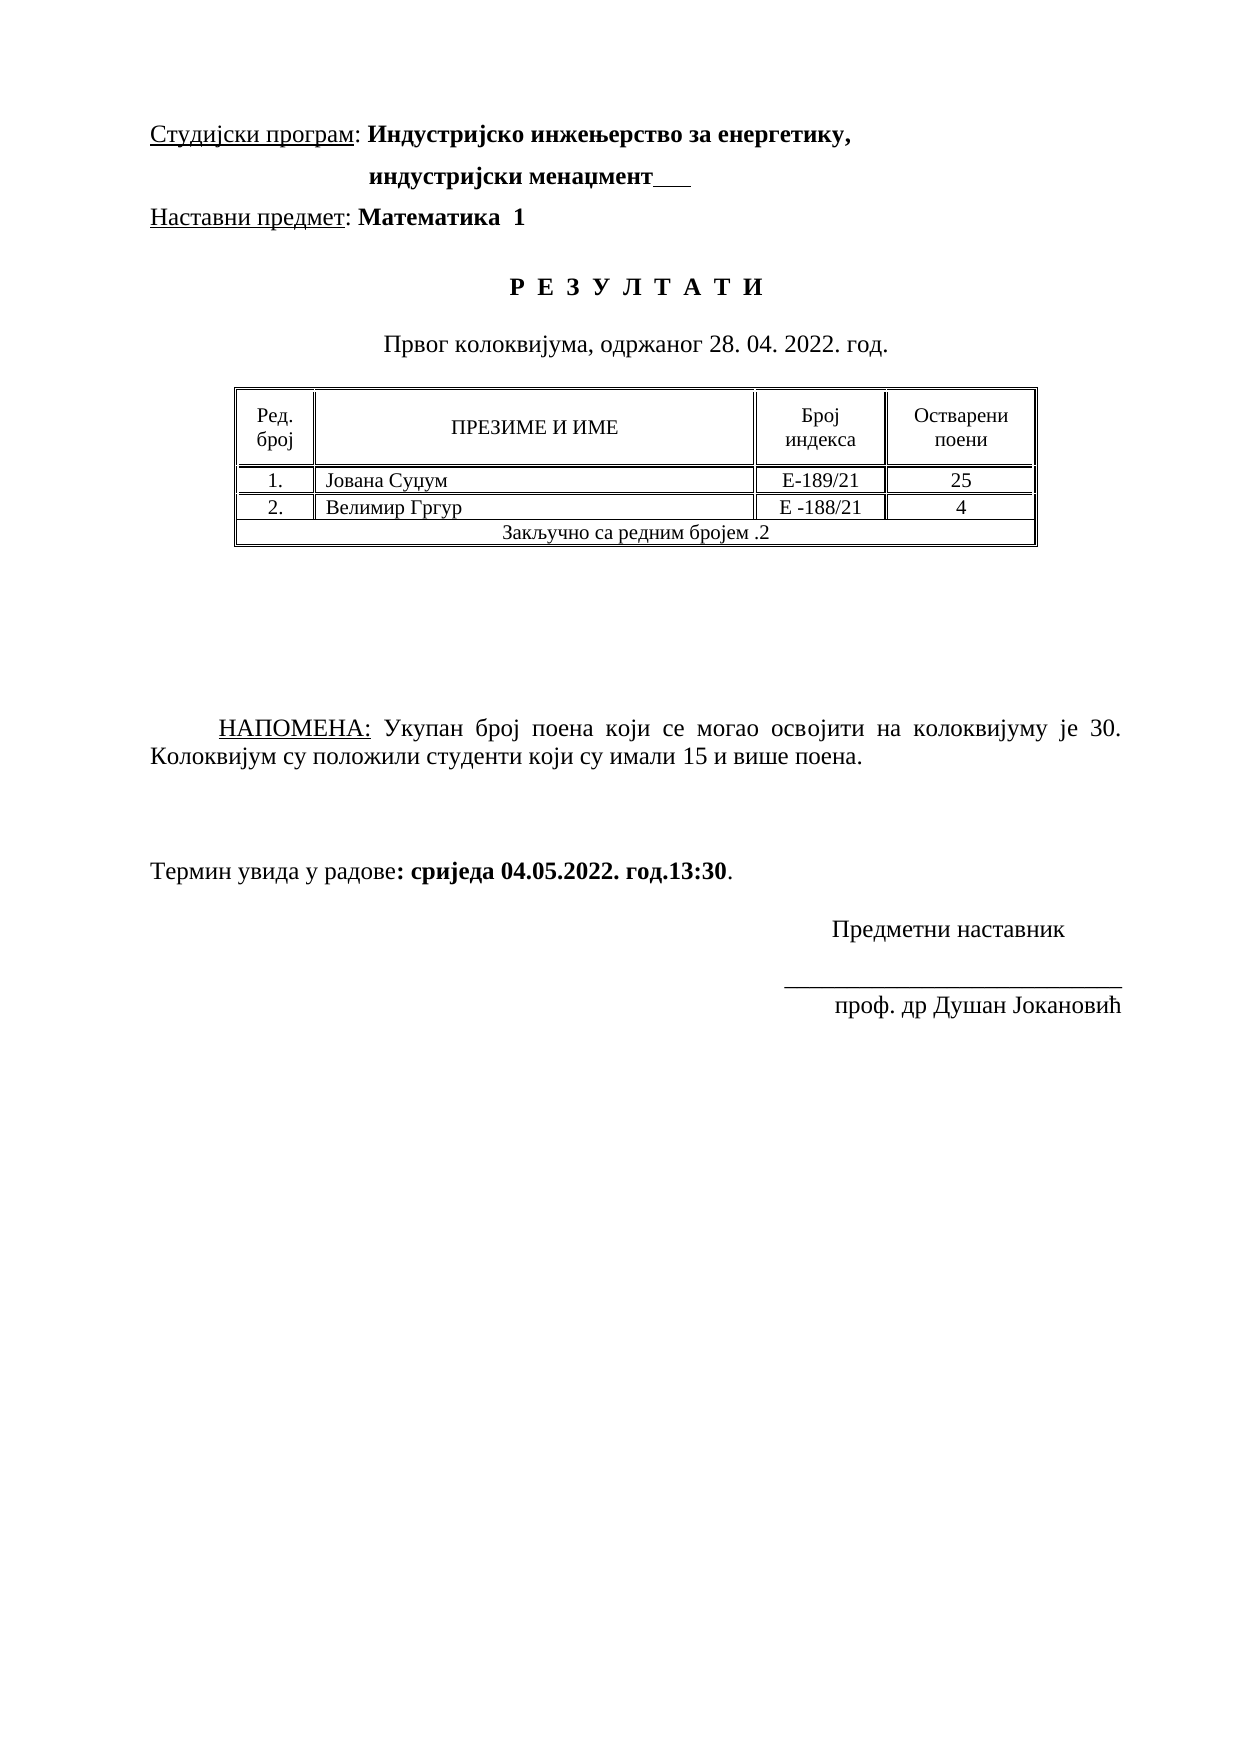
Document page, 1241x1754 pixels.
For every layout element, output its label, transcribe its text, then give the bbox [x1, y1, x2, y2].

table_header Број индекса [755, 390, 886, 464]
text ___________________________ [150, 962, 1122, 991]
table_cell 1. [236, 464, 314, 492]
text Наставни предмет: Математика 1 [150, 202, 1122, 231]
text Студијски програм: Индустријско инжењерство за енергетику, [150, 119, 1122, 148]
table_cell Закључно са редним бројем .2 [237, 520, 1034, 544]
text Термин увида у радове: сриједа 04.05.2022. год.13:30. [150, 856, 1122, 885]
table_cell 4 [888, 492, 1035, 519]
text Предметни наставник [150, 914, 1122, 943]
text Првог колоквијума, одржаног 28. 04. 2022. год. [150, 329, 1122, 358]
text индустријски менаџмент [150, 161, 1122, 189]
table_cell 25 [886, 464, 1036, 492]
text проф. др Душан Јокановић [150, 991, 1122, 1019]
text НАПОМЕНА: Укупан број поена који се могао освoјити на колоквијуму је 30. Колоквијум су положили студенти који су имали 15 и више поена. [84, 713, 1122, 770]
table_header Ред. број [237, 390, 314, 464]
table_cell Велимир Гргур [316, 495, 753, 519]
table_cell Е -188/21 [757, 495, 884, 519]
table_cell Е-189/21 [757, 468, 884, 492]
table_header Остварени поени [886, 390, 1034, 464]
table_cell Јована Суџум [316, 468, 753, 492]
table_cell 2. [237, 492, 313, 519]
table_header ПРЕЗИМЕ И ИМЕ [314, 388, 755, 464]
text Р Е З У Л Т А Т И [150, 272, 1122, 301]
